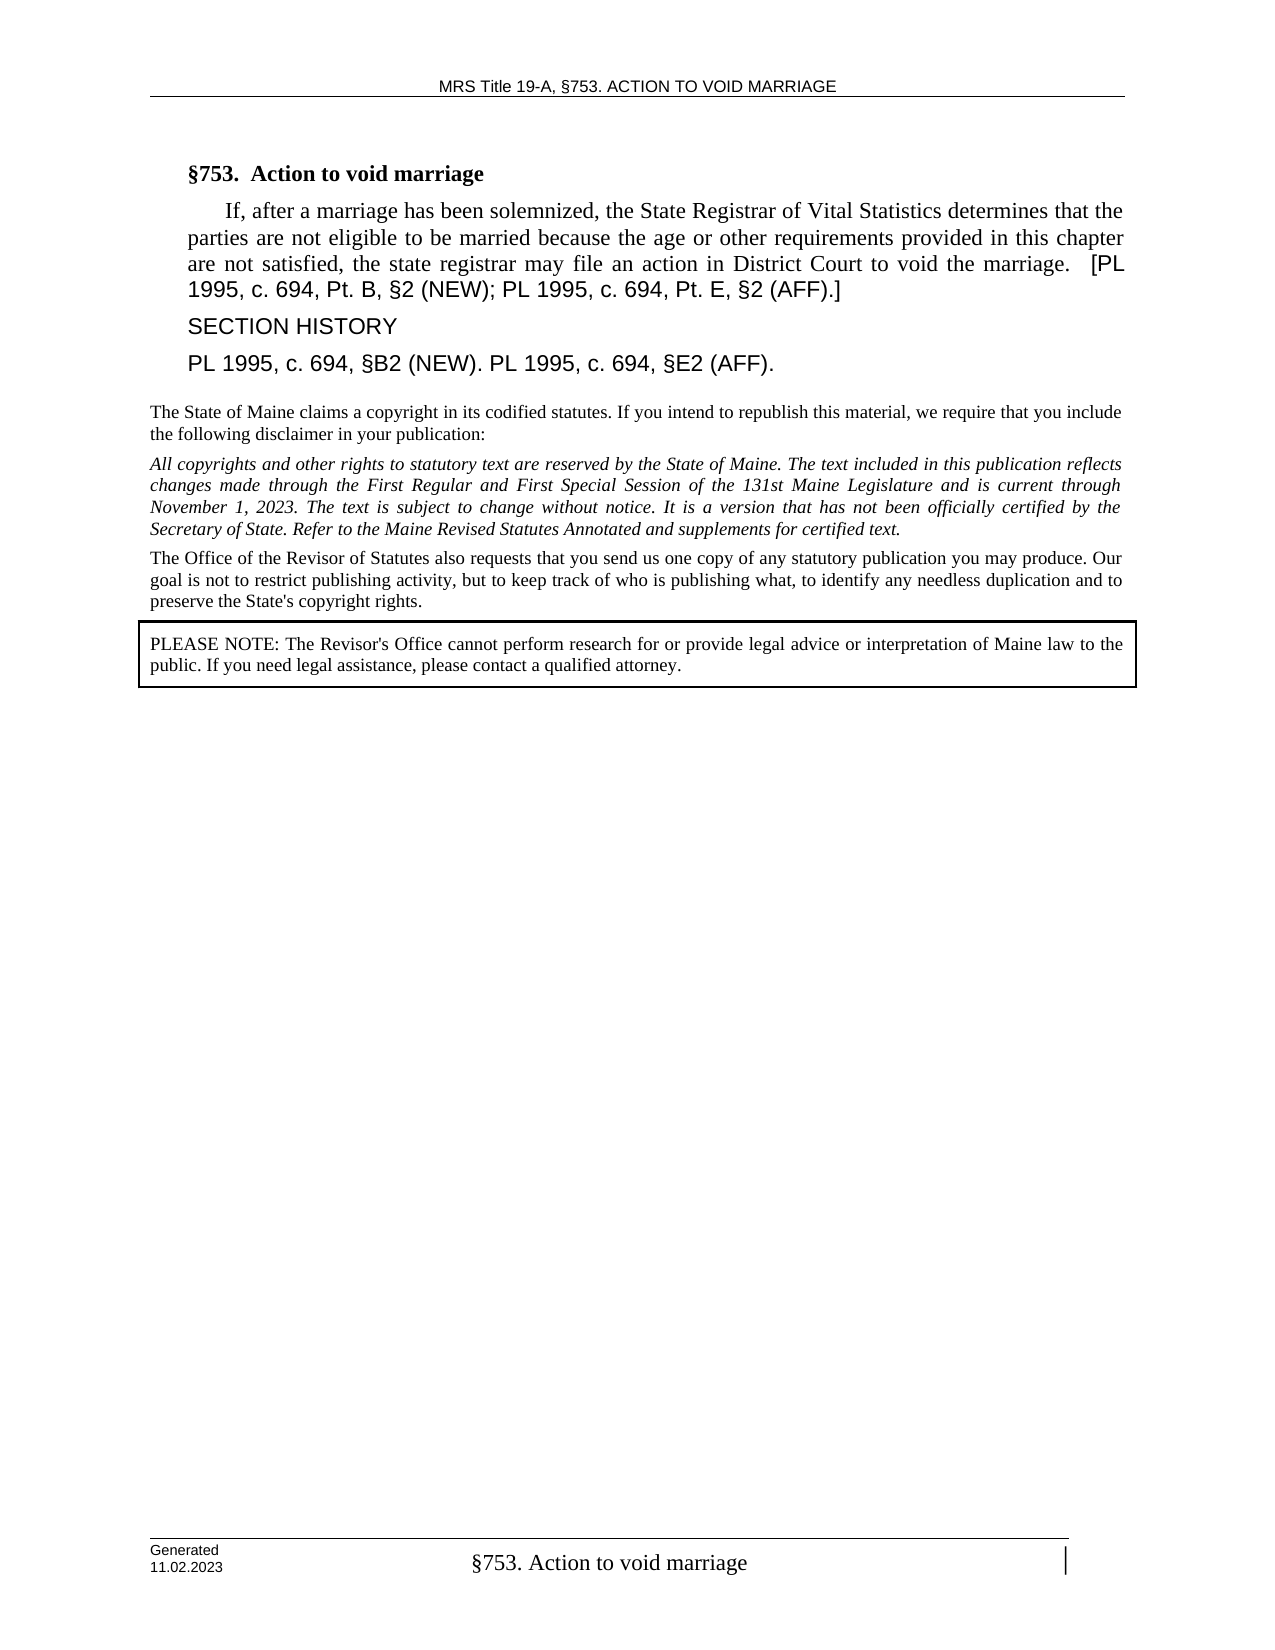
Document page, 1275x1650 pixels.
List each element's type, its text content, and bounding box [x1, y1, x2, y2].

text §753. Action to void marriage [187, 160, 1125, 187]
text If, after a marriage has been solemnized, the State Registrar of Vital Statistics determines that the parties are not eligible to be married because the age or other requirements provided in this chapter are not satisfied, the state registrar may file an action in District Court to void the marriage. [PL 1995, c. 694, Pt. B, §2 (NEW); PL 1995, c. 694, Pt. E, §2 (AFF).] [187, 197, 1125, 303]
text PLEASE NOTE: The Revisor's Office cannot perform research for or provide legal advice or interpretation of Maine law to the public. If you need legal assistance, please contact a qualified attorney. [140, 623, 1135, 686]
text The Office of the Revisor of Statutes also requests that you send us one copy of any statutory publication you may produce. Our goal is not to restrict publishing activity, but to keep track of who is publishing what, to identify any needless duplication and to preserve the State's copyright rights. [150, 547, 1125, 612]
text The State of Maine claims a copyright in its codified statutes. If you intend to republish this material, we require that you include the following disclaimer in your publication: [150, 401, 1125, 444]
text All copyrights and other rights to statutory text are reserved by the State of Maine. The text included in this publication reflects changes made through the First Regular and First Special Session of the 131st Maine Legislature and is current through November 1, 2023 . The text is subject to change without notice. It is a version that has not been officially certified by the Secretary of State. Refer to the Maine Revised Statutes Annotated and supplements for certified text. [150, 453, 1125, 539]
text PL 1995, c. 694, §B2 (NEW). PL 1995, c. 694, §E2 (AFF). [187, 350, 1125, 376]
text SECTION HISTORY [187, 313, 1125, 339]
